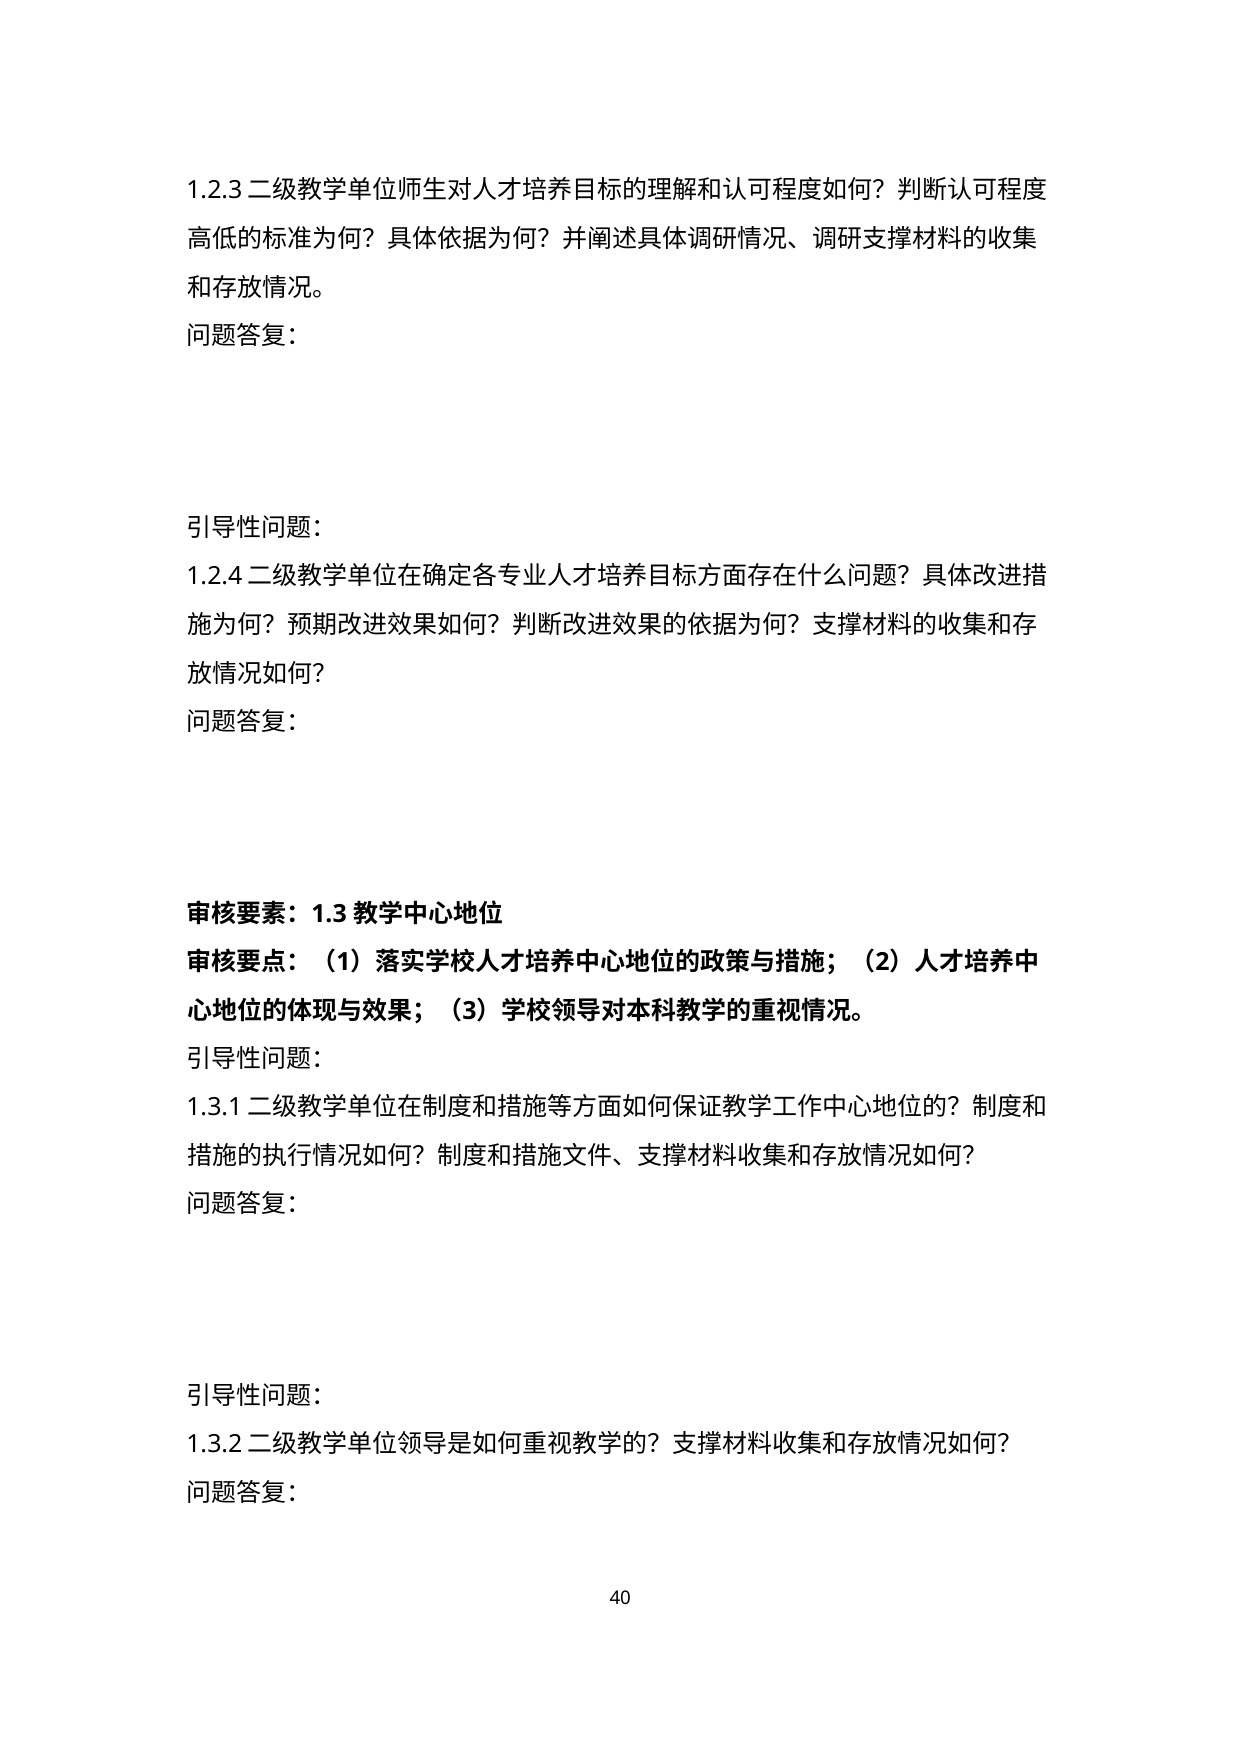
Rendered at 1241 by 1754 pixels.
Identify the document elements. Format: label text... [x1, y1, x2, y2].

text 引导性问题： [186, 503, 1053, 548]
text 引导性问题： [186, 1034, 1053, 1079]
text 引导性问题： [186, 1371, 1053, 1417]
text 1.3.2二级教学单位领导是如何重视教学的？支撑材料收集和存放情况如何？ [186, 1419, 1053, 1465]
text 审核要素：1.3 教学中心地位 [186, 889, 1053, 934]
text 问题答复： [186, 697, 1053, 742]
text 审核要点：（1）落实学校人才培养中心地位的政策与措施；（2）人才培养中心地位的体现与效果；（3）学校领导对本科教学的重视情况。 [186, 937, 1053, 1031]
text 问题答复： [186, 1468, 1053, 1513]
text 问题答复： [186, 311, 1053, 356]
text 1.3.1二级教学单位在制度和措施等方面如何保证教学工作中心地位的？制度和措施的执行情况如何？制度和措施文件、支撑材料收集和存放情况如何？ [186, 1082, 1053, 1176]
text 1.2.4二级教学单位在确定各专业人才培养目标方面存在什么问题？具体改进措施为何？预期改进效果如何？判断改进效果的依据为何？支撑材料的收集和存放情况如何？ [186, 551, 1053, 694]
text 1.2.3二级教学单位师生对人才培养目标的理解和认可程度如何？判断认可程度高低的标准为何？具体依据为何？并阐述具体调研情况、调研支撑材料的收集和存放情况。 [186, 165, 1053, 308]
text 问题答复： [186, 1179, 1053, 1224]
